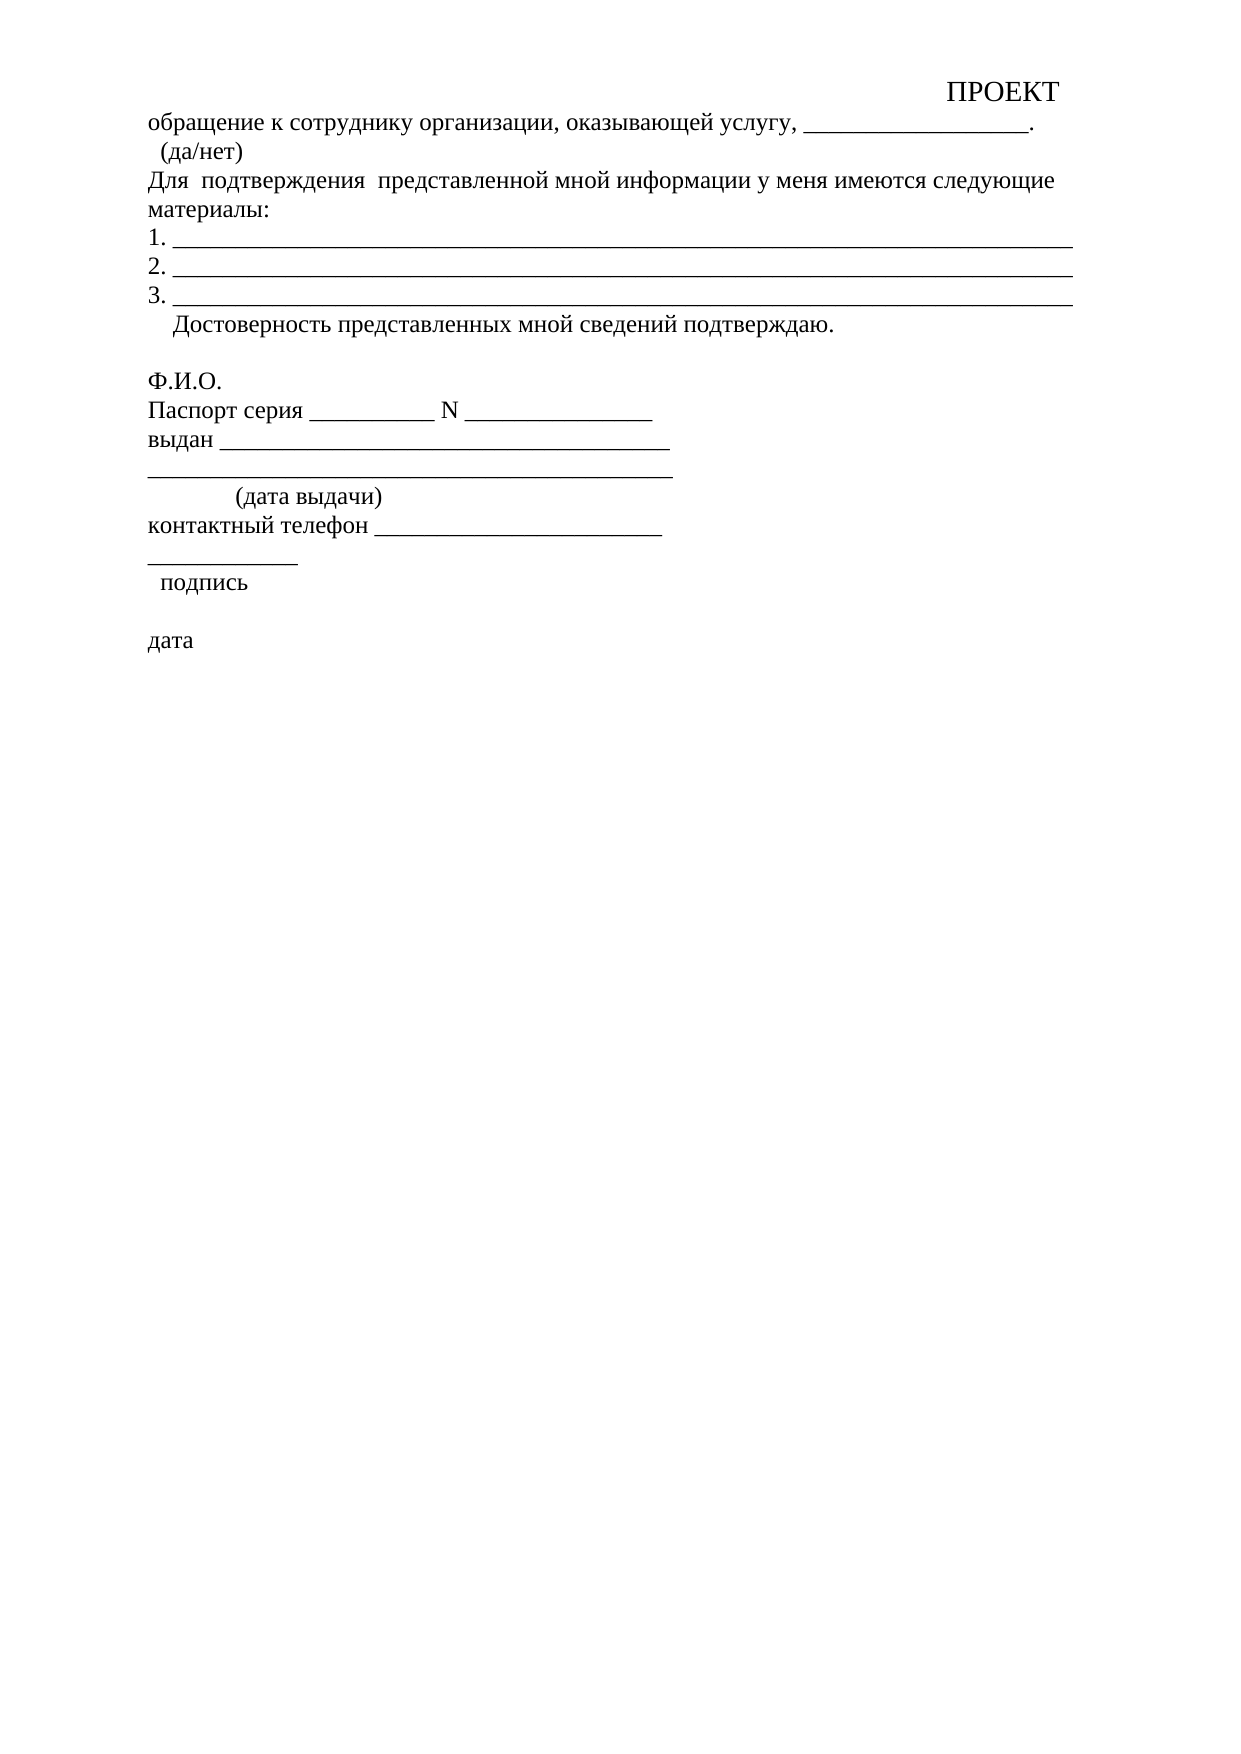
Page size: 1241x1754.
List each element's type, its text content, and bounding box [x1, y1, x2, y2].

text контактный телефон _______________________ [148, 510, 1152, 539]
text дата [148, 625, 1152, 654]
text подпись [148, 567, 1152, 596]
text ____________ [148, 539, 1152, 567]
text выдан ____________________________________ [148, 424, 1152, 452]
text 3. ________________________________________________________________________ [148, 280, 1152, 309]
text Паспорт серия __________ N _______________ [148, 395, 1152, 424]
text Ф.И.О. [148, 366, 1152, 395]
text (дата выдачи) [148, 481, 1152, 510]
text Достоверность представленных мной сведений подтверждаю. [148, 309, 1152, 337]
text материалы: [148, 194, 1152, 222]
text __________________________________________ [148, 452, 1152, 481]
text 1. ________________________________________________________________________ [148, 222, 1152, 251]
text обращение к сотруднику организации, оказывающей услугу, __________________. [148, 107, 1152, 136]
text (да/нет) [148, 136, 1152, 165]
text Для подтверждения представленной мной информации у меня имеются следующие [148, 165, 1152, 194]
text 2. ________________________________________________________________________ [148, 251, 1152, 280]
